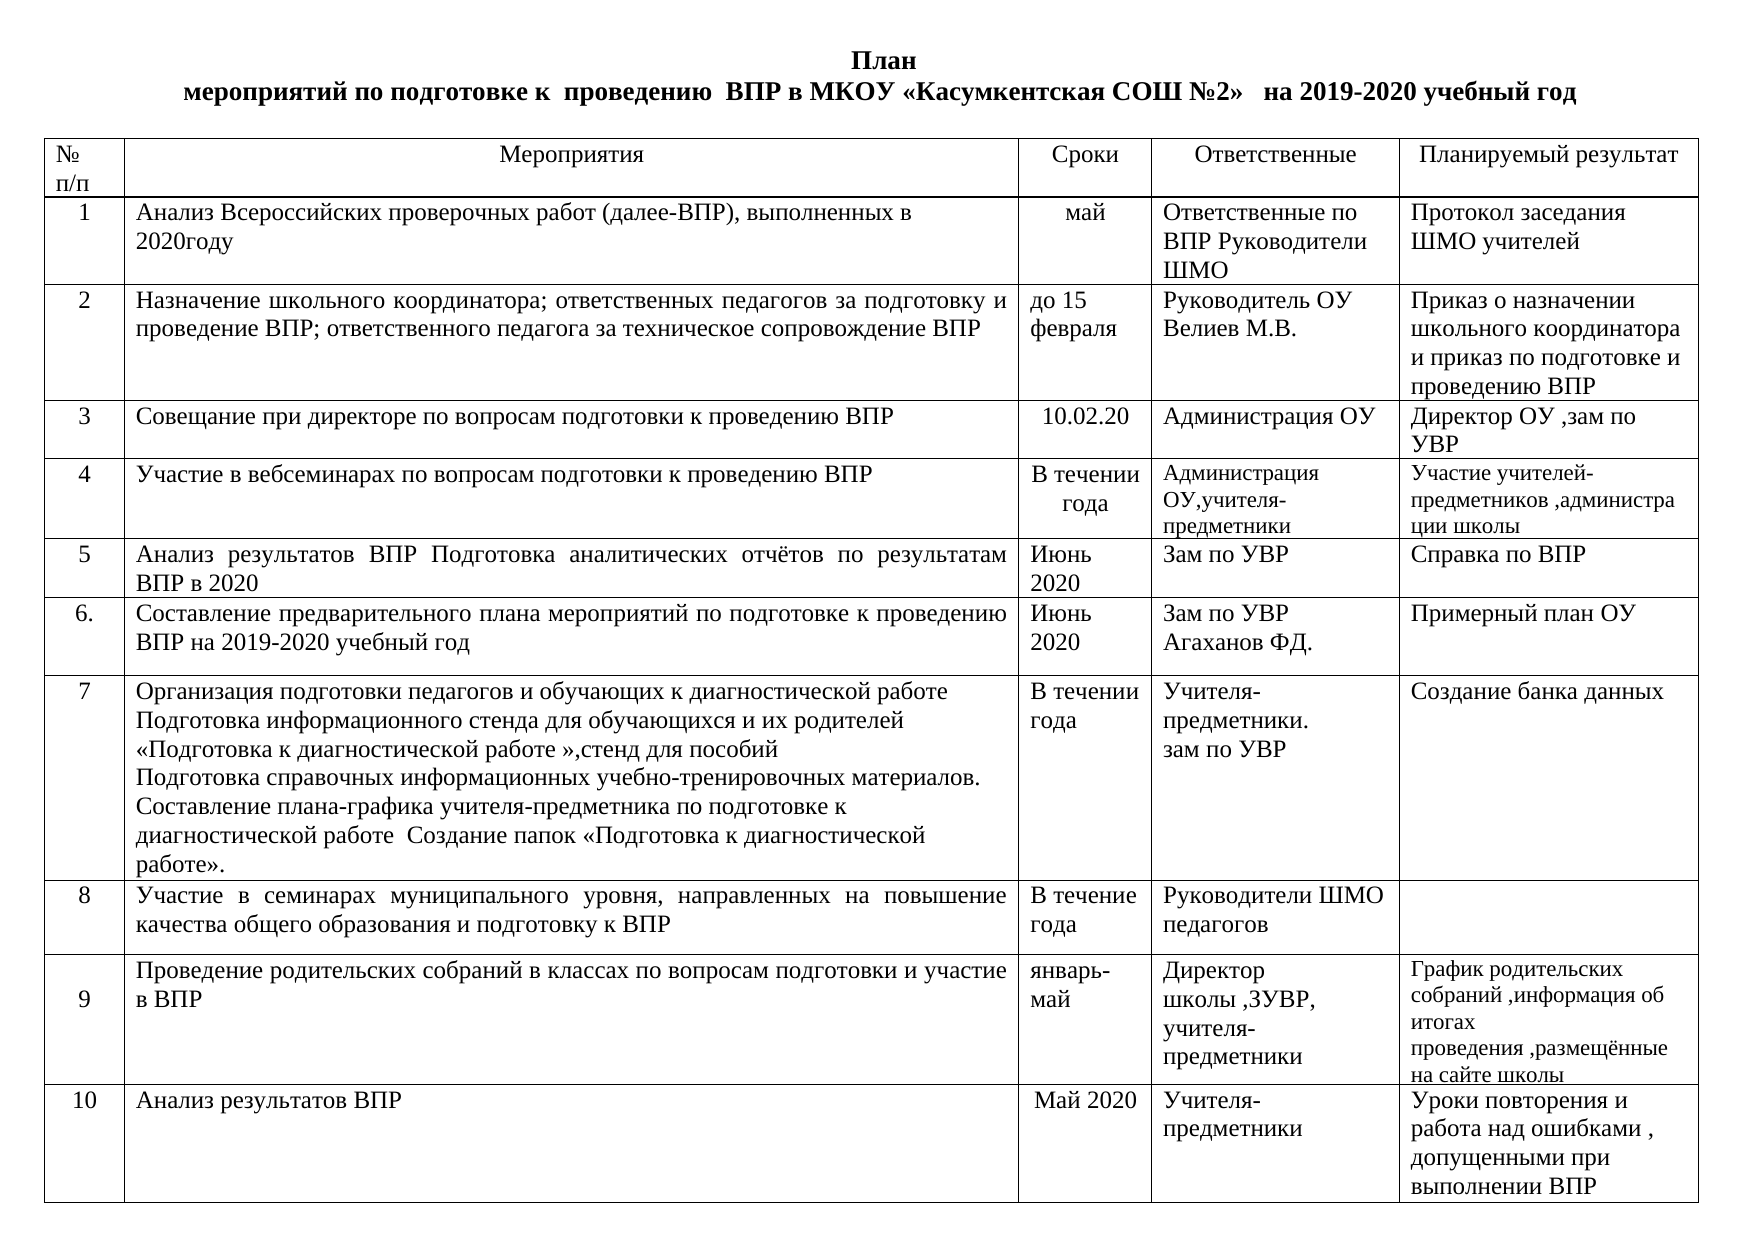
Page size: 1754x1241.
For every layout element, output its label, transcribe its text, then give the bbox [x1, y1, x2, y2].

table_cell 8 [45, 881, 124, 954]
table_header Мероприятия [125, 139, 1018, 196]
table_cell Организация подготовки педагогов и обучающих к диагностической работе Подготовка информационного стенда для обучающихся и их родителей «Подготовка к диагностической работе »,стенд для пособий Подготовка справочных информационных учебно-тренировочных материалов. Составление плана-графика учителя-предметника по подготовке к диагностической работе Создание папок «Подготовка к диагностической работе». етренировочных П «»«Подготовка к диагностической работе »,стенд для пособий [125, 676, 1018, 879]
table_cell В течении года [1019, 459, 1151, 538]
table_cell Составление предварительного плана мероприятий по подготовке к проведению ВПР на 2019-2020 учебный год [125, 598, 1018, 675]
table_cell 7 [45, 676, 124, 879]
table_cell 1 [45, 198, 124, 284]
table_cell Зам по УВР Агаханов ФД. [1152, 598, 1399, 675]
table_header № п/п [45, 139, 124, 196]
table_cell до 15 февраля [1019, 285, 1151, 400]
table_cell 9 [45, 955, 124, 1084]
table_cell Учителя-предметники [1152, 1085, 1399, 1202]
table_cell Протокол заседания ШМО учителей [1400, 198, 1698, 284]
table_cell май [1019, 198, 1151, 284]
table_cell Администрация ОУ,учителя-предметники [1152, 459, 1399, 538]
table_cell Приказ о назначении школьного координатора и приказ по подготовке и проведению ВПР [1400, 285, 1698, 400]
table_cell Администрация ОУ [1152, 401, 1399, 458]
table_cell Директор ОУ ,зам по УВР [1400, 401, 1698, 458]
table_cell В течении года [1019, 676, 1151, 879]
table_cell январь-май [1019, 955, 1151, 1084]
table_cell 10.02.20 [1019, 401, 1151, 458]
table_cell Директор школы ,ЗУВР, учителя-предметники [1152, 955, 1399, 1084]
table_cell Зам по УВР [1152, 539, 1399, 597]
table_header Ответственные [1152, 139, 1399, 196]
table_cell Примерный план ОУ [1400, 598, 1698, 675]
subtitle План [118, 44, 1636, 76]
table_cell В течение года [1019, 881, 1151, 954]
table_header Сроки [1019, 139, 1151, 196]
table_cell 6. [45, 598, 124, 675]
table_cell Анализ результатов ВПР [125, 1085, 1018, 1202]
table_cell Руководители ШМО педагогов [1152, 881, 1399, 954]
table_cell Создание банка данных [1400, 676, 1698, 879]
table_cell Участие в семинарах муниципального уровня, направленных на повышение качества общего образования и подготовку к ВПР [125, 881, 1018, 954]
table_cell Ответственные по ВПР Руководители ШМО [1152, 198, 1399, 284]
table_cell Участие в вебсеминарах по вопросам подготовки к проведению ВПР [125, 459, 1018, 538]
table_cell [1400, 881, 1698, 954]
table_cell Участие учителей-предметников ,администрации школы [1400, 459, 1698, 538]
table_cell 5 [45, 539, 124, 597]
table_cell Июнь 2020 [1019, 539, 1151, 597]
table_cell 10 [45, 1085, 124, 1202]
table_cell График родительских собраний ,информация об итогах проведения ,размещённые на сайте школы [1400, 955, 1698, 1084]
table_cell Совещание при директоре по вопросам подготовки к проведению ВПР [125, 401, 1018, 458]
table_cell Проведение родительских собраний в классах по вопросам подготовки и участие в ВПР [125, 955, 1018, 1084]
table_header Планируемый результат [1400, 139, 1698, 196]
table_cell Май 2020 [1019, 1085, 1151, 1202]
table_cell Июнь 2020 [1019, 598, 1151, 675]
table_cell Анализ Всероссийских проверочных работ (далее-ВПР), выполненных в 2020году [125, 198, 1018, 284]
table_cell Анализ результатов ВПР Подготовка аналитических отчётов по результатам ВПР в 2020 [125, 539, 1018, 597]
table_cell Учителя-предметники. зам по УВР [1152, 676, 1399, 879]
table_cell Уроки повторения и работа над ошибками , допущенными при выполнении ВПР [1400, 1085, 1698, 1202]
table_cell Руководитель ОУ Велиев М.В. [1152, 285, 1399, 400]
table_cell 2 [45, 285, 124, 400]
table_cell Назначение школьного координатора; ответственных педагогов за подготовку и проведение ВПР; ответственного педагога за техническое сопровождение ВПР [125, 285, 1018, 400]
text мероприятий по подготовке к проведению ВПР в МКОУ «Касумкентская СОШ №2» на 2019-2020 учебный год [118, 76, 1636, 107]
table_cell Справка по ВПР [1400, 539, 1698, 597]
table_cell 3 [45, 401, 124, 458]
table_cell 4 [45, 459, 124, 538]
